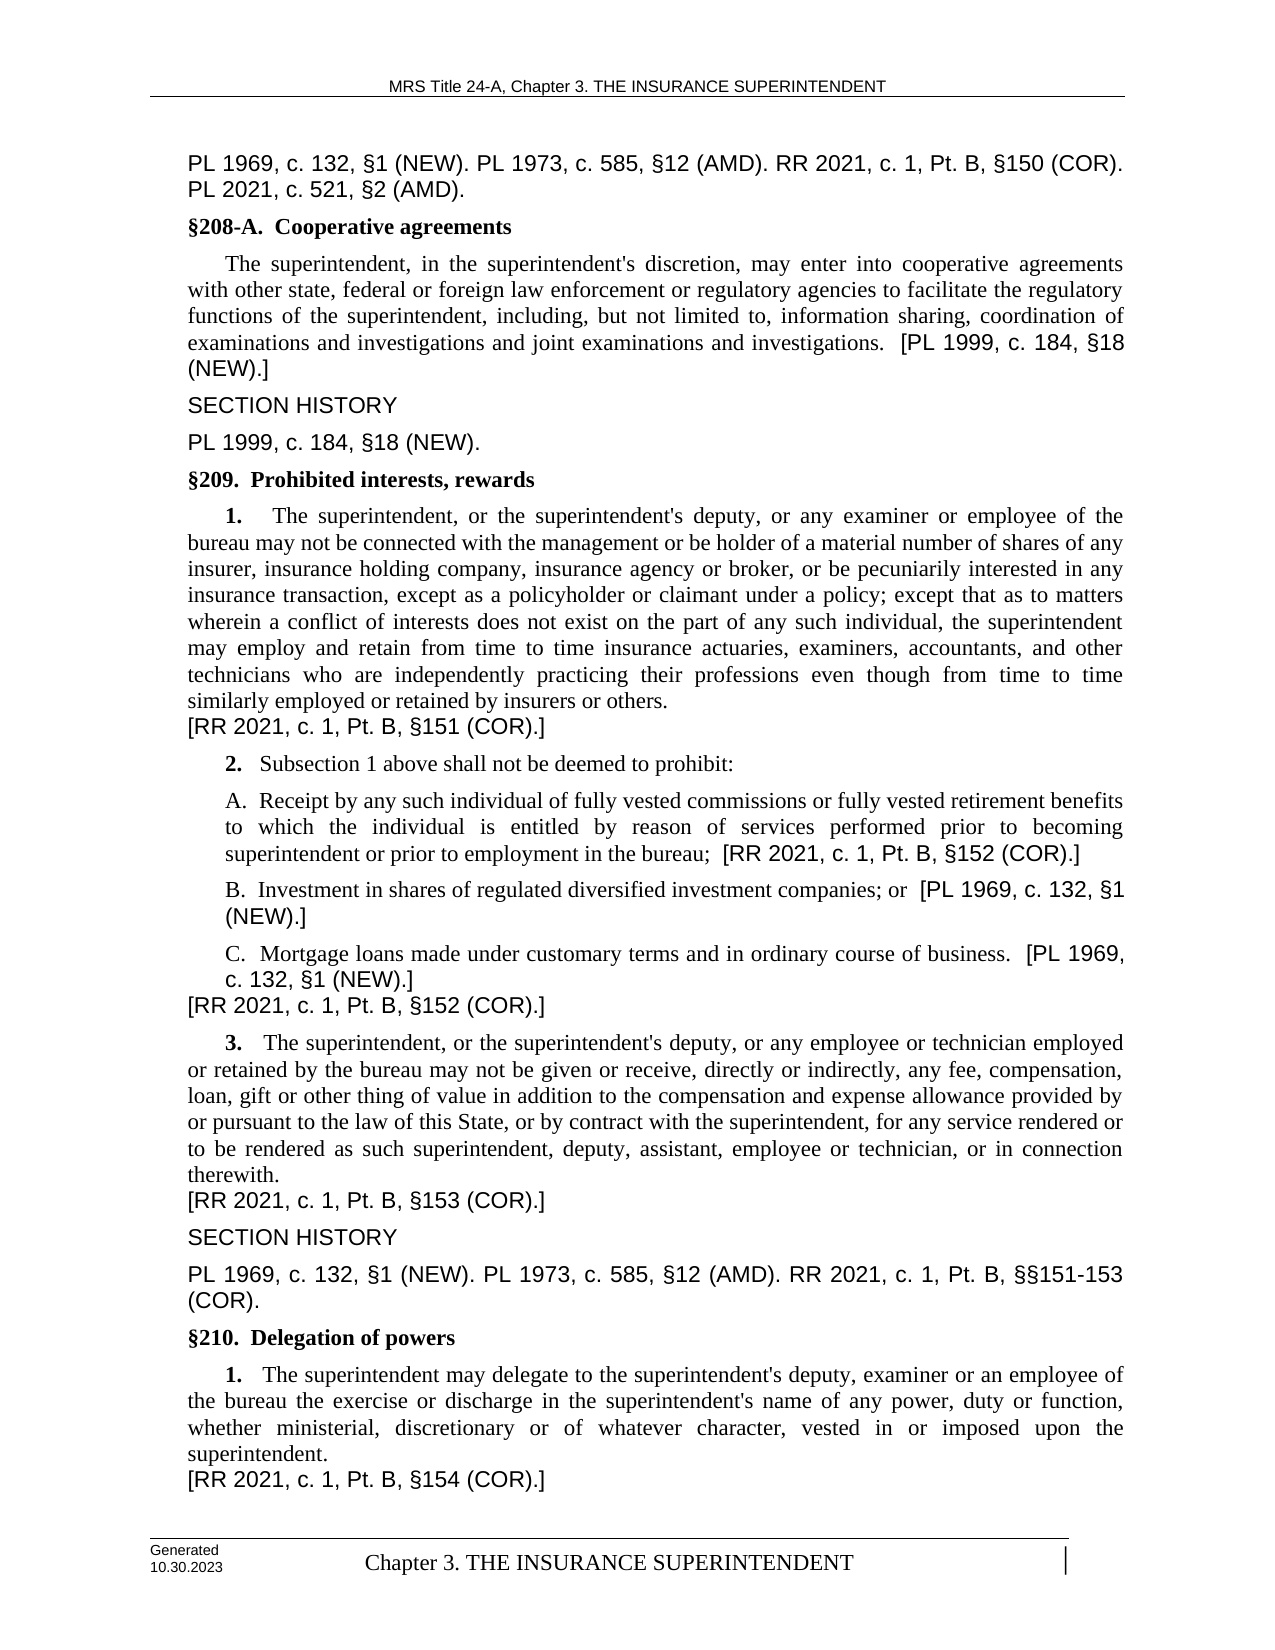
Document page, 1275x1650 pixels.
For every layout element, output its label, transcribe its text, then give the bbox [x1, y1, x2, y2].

text §210. Delegation of powers [187, 1324, 1125, 1350]
text SECTION HISTORY [187, 392, 1125, 418]
text [RR 2021, c. 1, Pt. B, §152 (COR).] [187, 992, 1125, 1019]
text PL 1969, c. 132, §1 (NEW). PL 1973, c. 585, §12 (AMD). RR 2021, c. 1, Pt. B, §150 (COR). PL 2021, c. 521, §2 (AMD). [187, 150, 1125, 203]
text §209. Prohibited interests, rewards [187, 466, 1125, 492]
text C. Mortgage loans made under customary terms and in ordinary course of business. [PL 1969, c. 132, §1 (NEW).] [225, 940, 1125, 992]
text The superintendent, in the superintendent's discretion, may enter into cooperative agreements with other state, federal or foreign law enforcement or regulatory agencies to facilitate the regulatory functions of the superintendent, including, but not limited to, information sharing, coordination of examinations and investigations and joint examinations and investigations. [PL 1999, c. 184, §18 (NEW).] [187, 250, 1125, 382]
text [RR 2021, c. 1, Pt. B, §154 (COR).] [187, 1466, 1125, 1493]
text 2. Subsection 1 above shall not be deemed to prohibit: [187, 750, 1125, 776]
text 1. The superintendent may delegate to the superintendent's deputy, examiner or an employee of the bureau the exercise or discharge in the superintendent's name of any power, duty or function, whether ministerial, discretionary or of whatever character, vested in or imposed upon the superintendent. [187, 1361, 1125, 1466]
text PL 1969, c. 132, §1 (NEW). PL 1973, c. 585, §12 (AMD). RR 2021, c. 1, Pt. B, §§151-153 (COR). [187, 1261, 1125, 1314]
text [RR 2021, c. 1, Pt. B, §151 (COR).] [187, 713, 1125, 740]
text 3. The superintendent, or the superintendent's deputy, or any employee or technician employed or retained by the bureau may not be given or receive, directly or indirectly, any fee, compensation, loan, gift or other thing of value in addition to the compensation and expense allowance provided by or pursuant to the law of this State, or by contract with the superintendent, for any service rendered or to be rendered as such superintendent, deputy, assistant, employee or technician, or in connection therewith. [187, 1029, 1125, 1187]
text A. Receipt by any such individual of fully vested commissions or fully vested retirement benefits to which the individual is entitled by reason of services performed prior to becoming superintendent or prior to employment in the bureau; [RR 2021, c. 1, Pt. B, §152 (COR).] [225, 787, 1125, 866]
text 1. The superintendent, or the superintendent's deputy, or any examiner or employee of the bureau may not be connected with the management or be holder of a material number of shares of any insurer, insurance holding company, insurance agency or broker, or be pecuniarily interested in any insurance transaction, except as a policyholder or claimant under a policy; except that as to matters wherein a conflict of interests does not exist on the part of any such individual, the superintendent may employ and retain from time to time insurance actuaries, examiners, accountants, and other technicians who are independently practicing their professions even though from time to time similarly employed or retained by insurers or others. [187, 502, 1125, 713]
text §208-A. Cooperative agreements [187, 213, 1125, 239]
text PL 1999, c. 184, §18 (NEW). [187, 429, 1125, 455]
text SECTION HISTORY [187, 1224, 1125, 1251]
text [RR 2021, c. 1, Pt. B, §153 (COR).] [187, 1187, 1125, 1214]
text B. Investment in shares of regulated diversified investment companies; or [PL 1969, c. 132, §1 (NEW).] [225, 876, 1125, 929]
